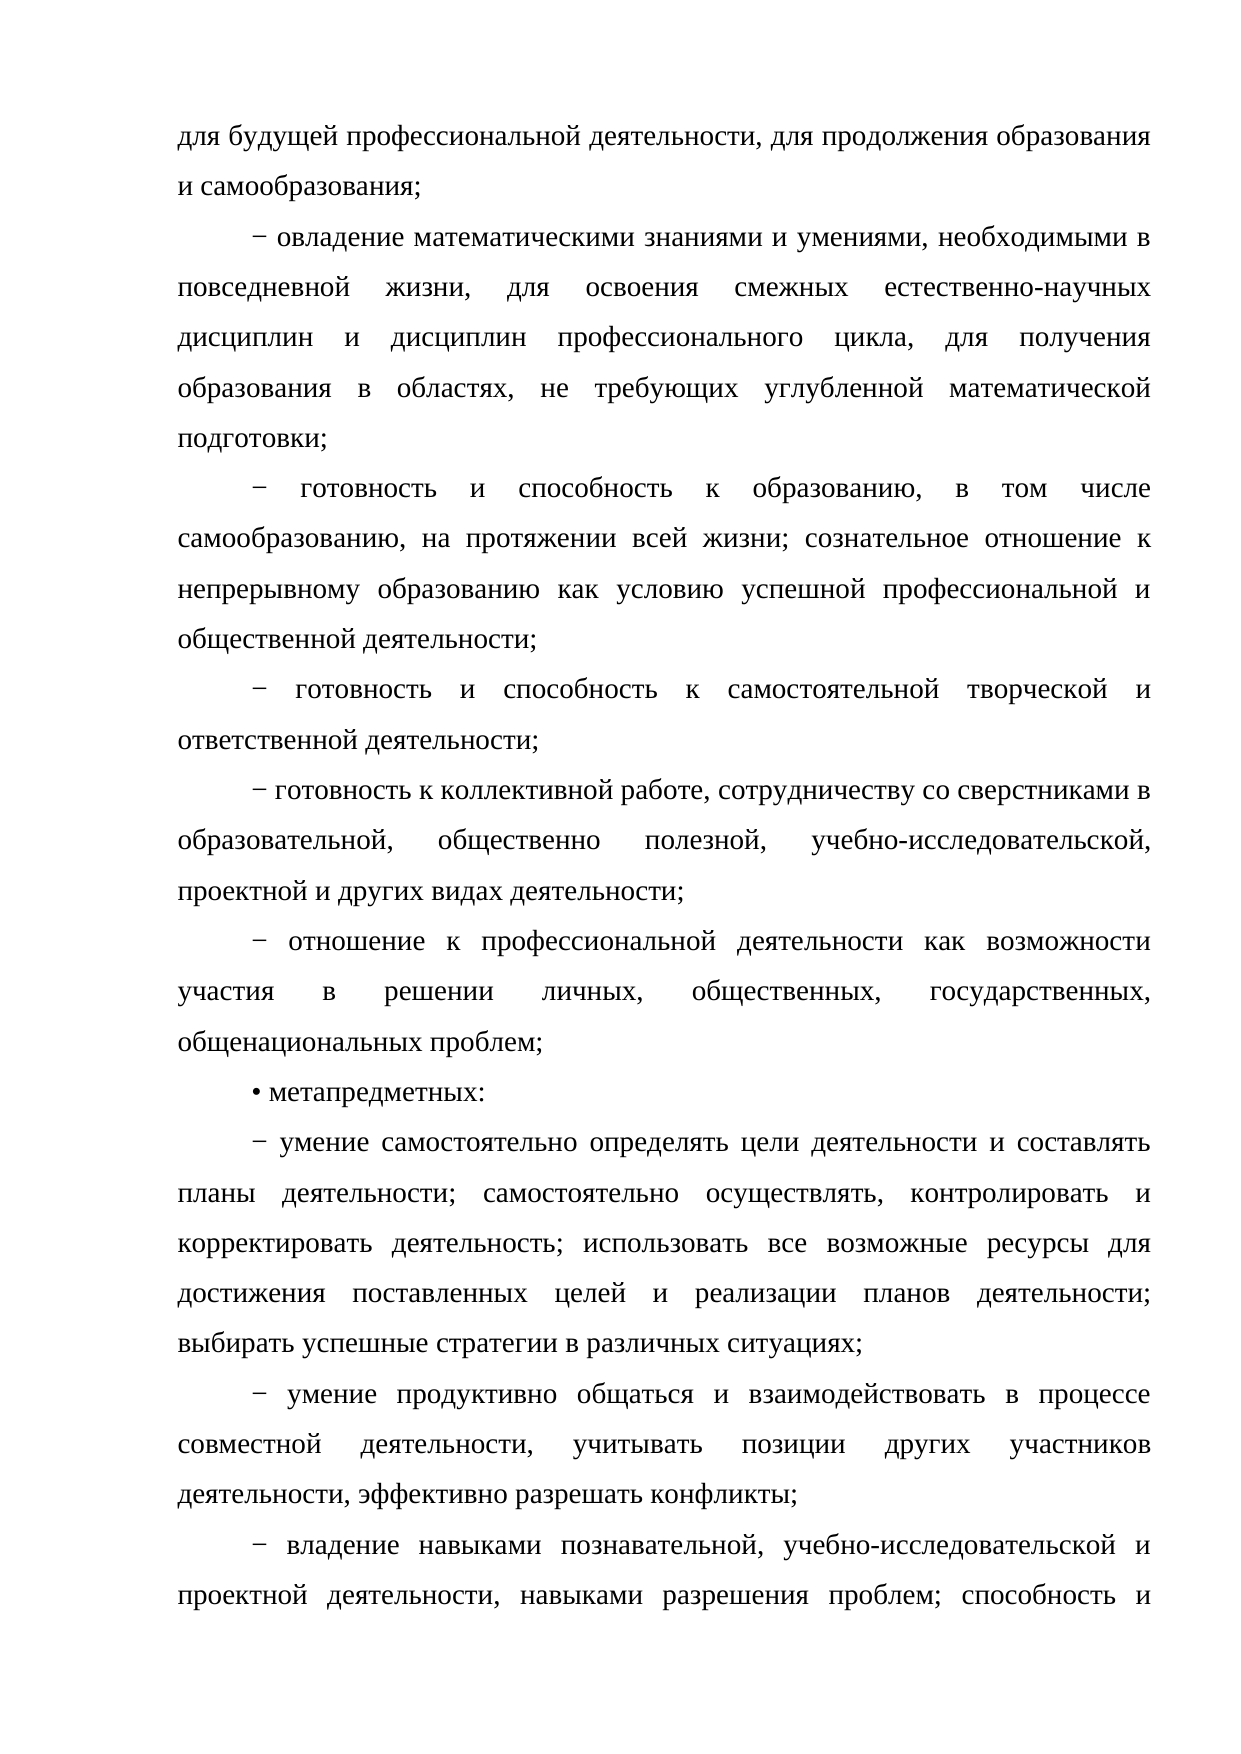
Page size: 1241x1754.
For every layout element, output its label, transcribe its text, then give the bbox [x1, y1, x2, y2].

text − умение самостоятельно определять цели деятельности и составлять планы деятельности; самостоятельно осуществлять, контролировать и корректировать деятельность; использовать все возможные ресурсы для достижения поставленных целей и реализации планов деятельности; выбирать успешные стратегии в различных ситуациях; [177, 1124, 1152, 1359]
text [177, 1527, 1152, 1611]
text − умение продуктивно общаться и взаимодействовать в процессе совместной деятельности, учитывать позиции других участников деятельности, эффективно разрешать конфликты; [177, 1376, 1152, 1510]
text − готовность к коллективной работе, сотрудничеству со сверстниками в образовательной, общественно полезной, учебно-исследовательской, проектной и других видах деятельности; [177, 772, 1152, 906]
text − готовность и способность к образованию, в том числе самообразованию, на протяжении всей жизни; сознательное отношение к непрерывному образованию как условию успешной профессиональной и общественной деятельности; [177, 470, 1152, 655]
text • метапредметных: [177, 1074, 1152, 1108]
text − отношение к профессиональной деятельности как возможности участия в решении личных, общественных, государственных, общенациональных проблем; [177, 923, 1152, 1057]
text − готовность и способность к самостоятельной творческой и ответственной деятельности; [177, 672, 1152, 755]
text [177, 118, 1152, 202]
text − овладение математическими знаниями и умениями, необходимыми в повседневной жизни, для освоения смежных естественно-научных дисциплин и дисциплин профессионального цикла, для получения образования в областях, не требующих углубленной математической подготовки; [177, 219, 1152, 453]
